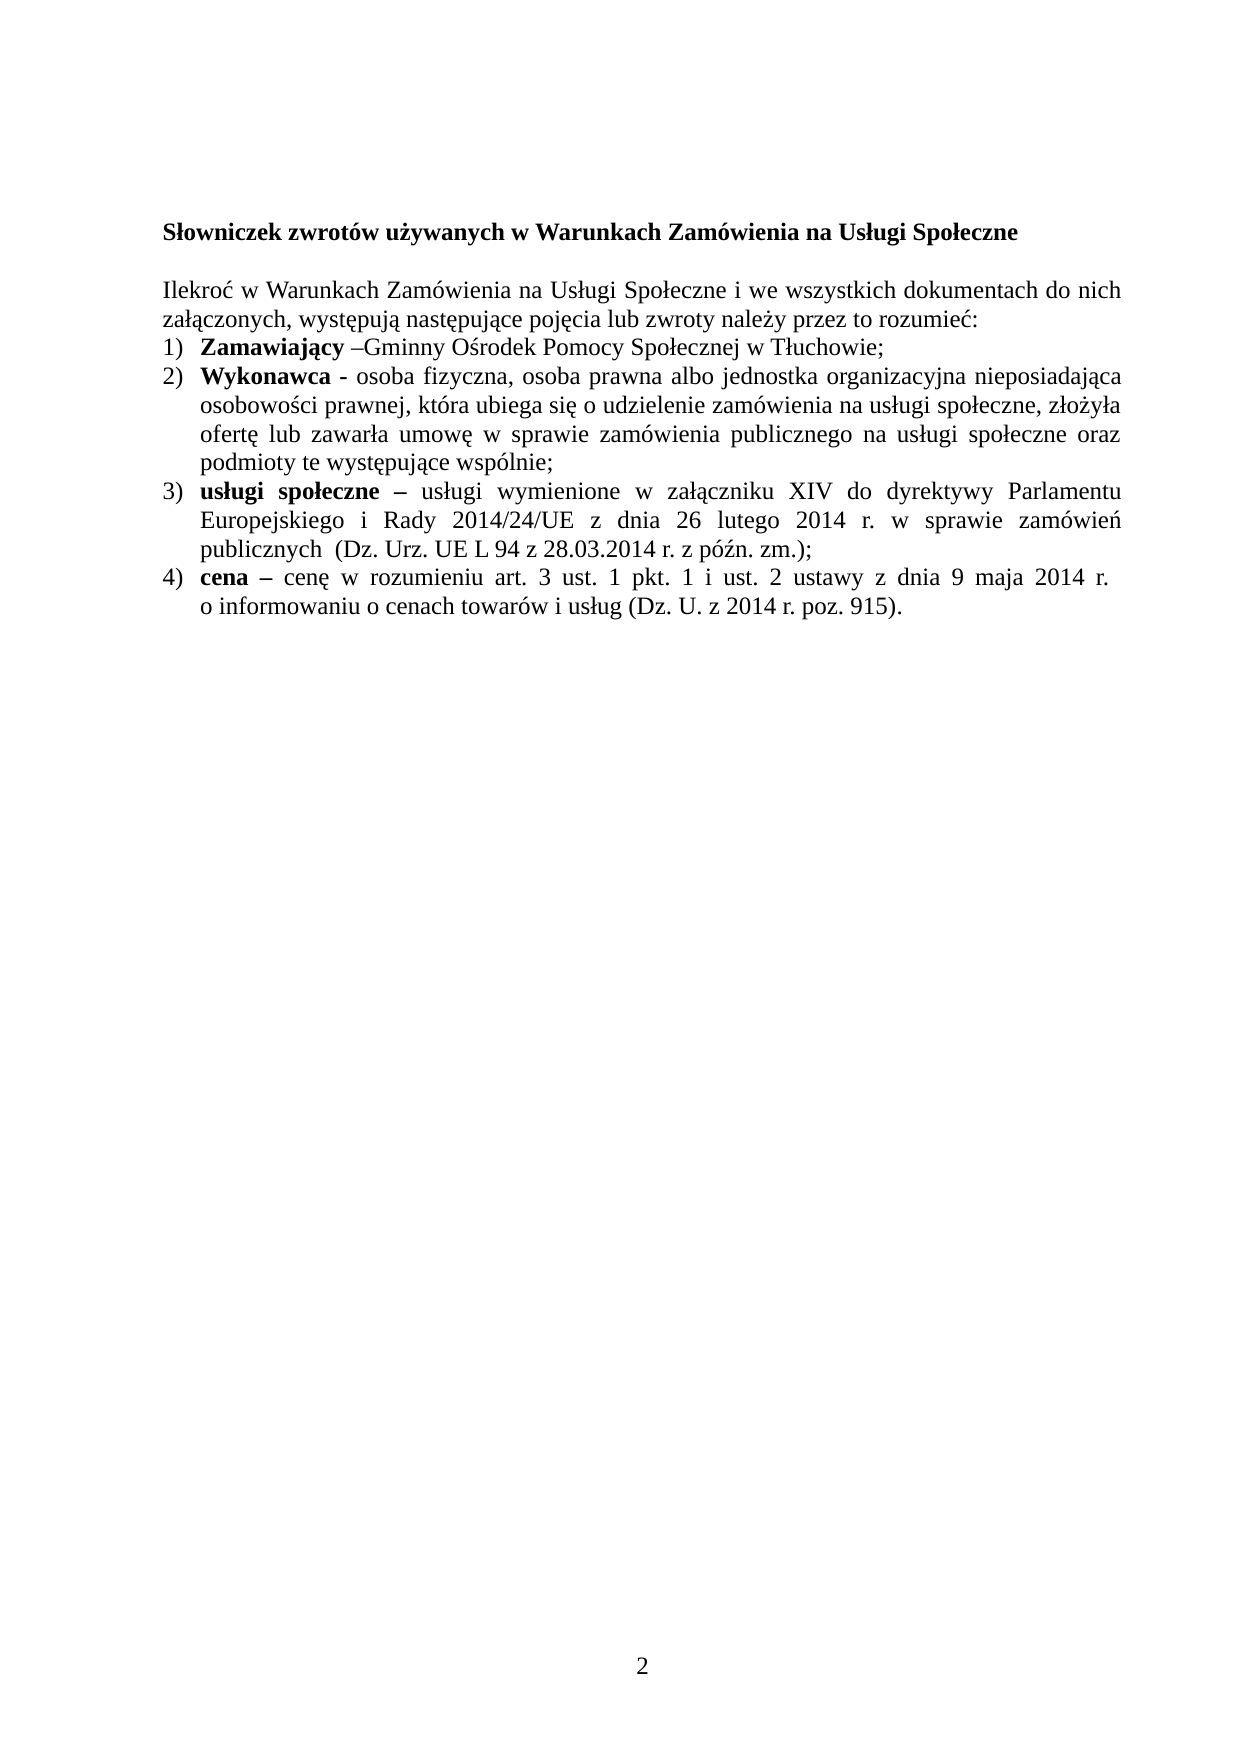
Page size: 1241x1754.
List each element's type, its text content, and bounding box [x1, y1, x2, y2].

list Wykonawca - osoba fizyczna, osoba prawna albo jednostka organizacyjna nieposiadająca osobowości prawnej, która ubiega się o udzielenie zamówienia na usługi społeczne, złożyła ofertę lub zawarła umowę w sprawie zamówienia publicznego na usługi społeczne oraz podmioty te występujące wspólnie; [162, 361, 1122, 476]
text Słowniczek zwrotów używanych w Warunkach Zamówienia na Usługi Społeczne [162, 217, 1122, 246]
list Zamawiający –Gminny Ośrodek Pomocy Społecznej w Tłuchowie; [162, 332, 1122, 361]
text Ilekroć w Warunkach Zamówienia na Usługi Społeczne i we wszystkich dokumentach do nich załączonych, występują następujące pojęcia lub zwroty należy przez to rozumieć: [162, 275, 1122, 332]
list cena – cenę w rozumieniu art. 3 ust. 1 pkt. 1 i ust. 2 ustawy z dnia 9 maja 2014 r. o informowaniu o cenach towarów i usług (Dz. U. z 2014 r. poz. 915). [162, 562, 1122, 620]
list usługi społeczne – usługi wymienione w załączniku XIV do dyrektywy Parlamentu Europejskiego i Rady 2014/24/UE z dnia 26 lutego 2014 r. w sprawie zamówień publicznych (Dz. Urz. UE L 94 z 28.03.2014 r. z późn. zm.); [162, 476, 1122, 562]
